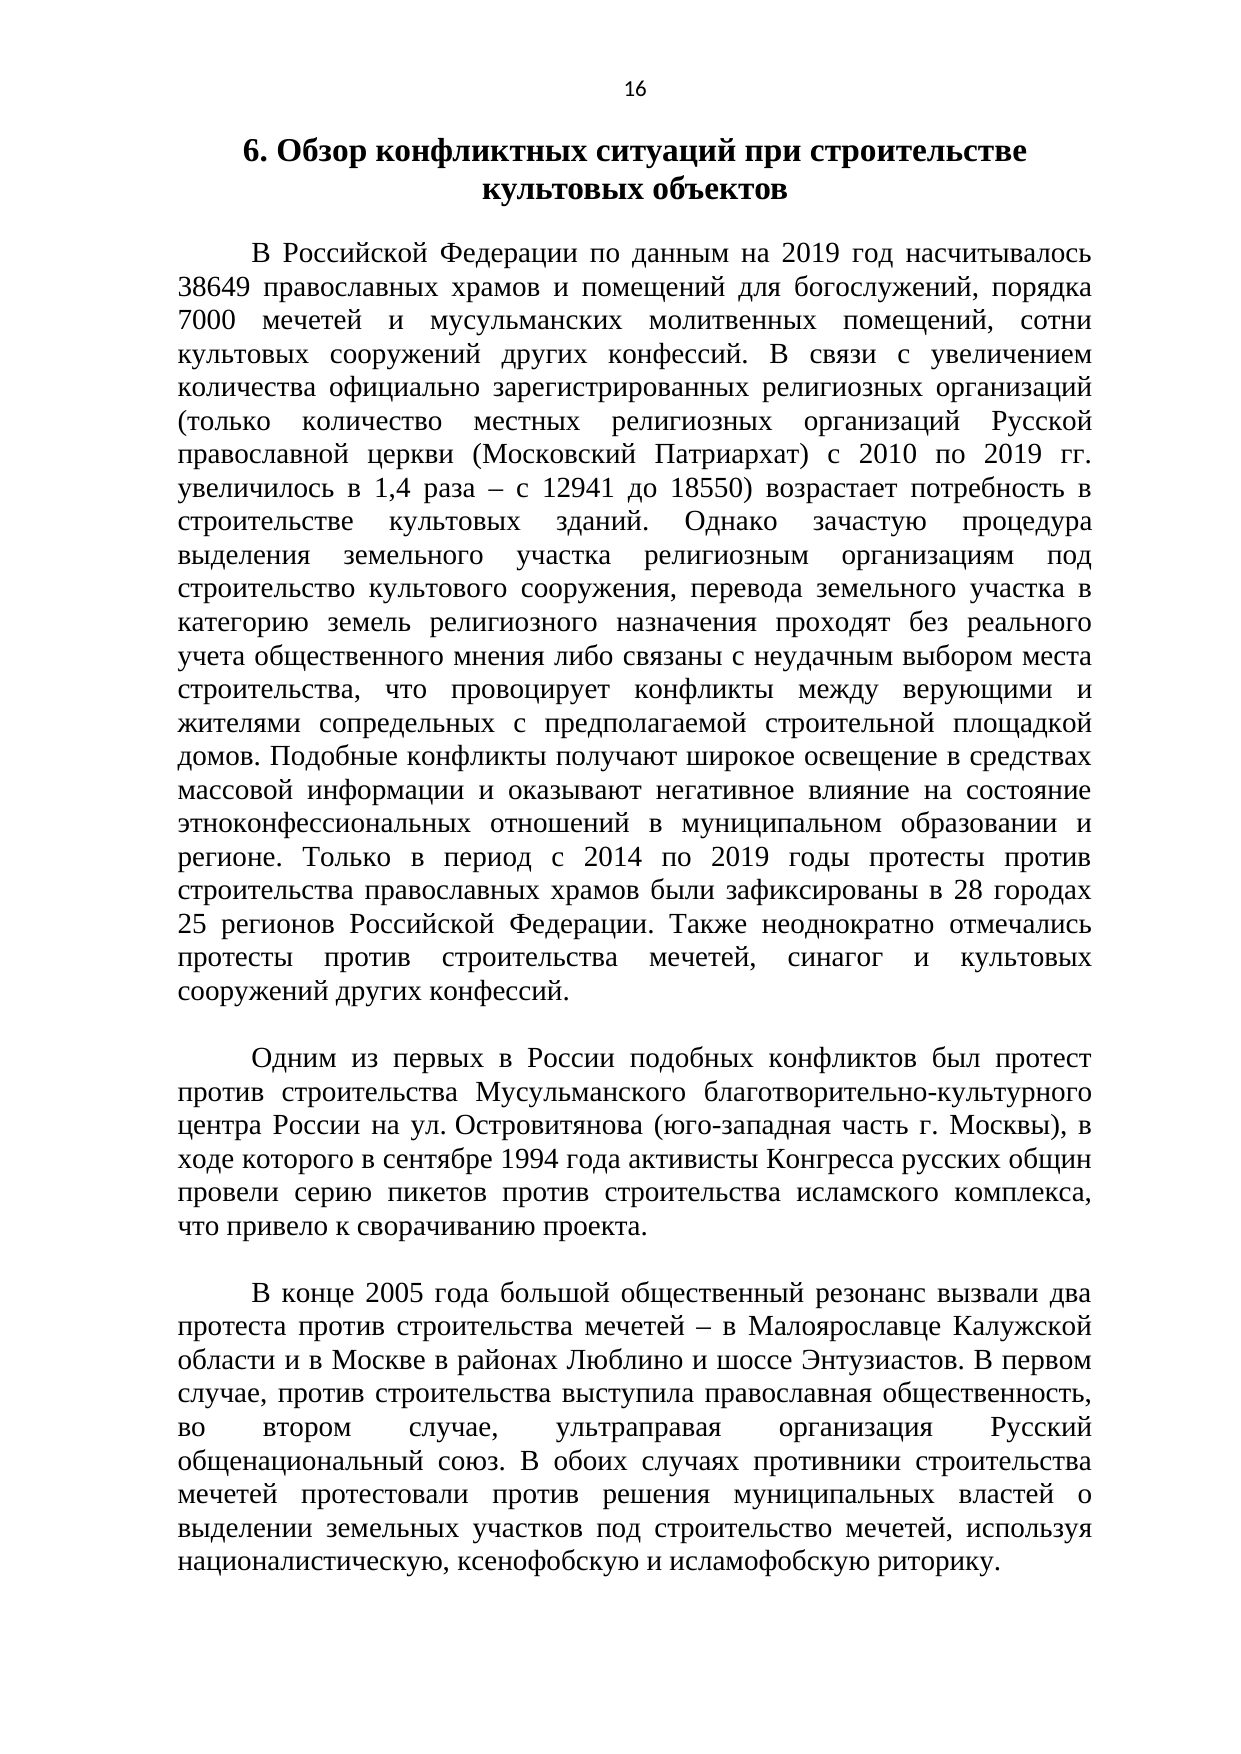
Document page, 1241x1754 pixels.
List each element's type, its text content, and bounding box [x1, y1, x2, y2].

text Одним из первых в России подобных конфликтов был протест против строительства Мусульманского благотворительно-культурного центра России на ул. Островитянова (юго-западная часть г. Москвы), в ходе которого в сентябре 1994 года активисты Конгресса русских общин провели серию пикетов против строительства исламского комплекса, что привело к сворачиванию проекта. [177, 1040, 1093, 1241]
subtitle 6. Обзор конфликтных ситуаций при строительстве культовых объектов [177, 130, 1093, 206]
text В конце 2005 года большой общественный резонанс вызвали два протеста против строительства мечетей – в Малоярославце Калужской области и в Москве в районах Люблино и шоссе Энтузиастов. В первом случае, против строительства выступила православная общественность, во втором случае, ультраправая организация Русский общенациональный союз. В обоих случаях противники строительства мечетей протестовали против решения муниципальных властей о выделении земельных участков под строительство мечетей, используя националистическую, ксенофобскую и исламофобскую риторику. [177, 1275, 1093, 1577]
text В Российской Федерации по данным на 2019 год насчитывалось 38649 православных храмов и помещений для богослужений, порядка 7000 мечетей и мусульманских молитвенных помещений, сотни культовых сооружений других конфессий. В связи с увеличением количества официально зарегистрированных религиозных организаций (только количество местных религиозных организаций Русской православной церкви (Московский Патриархат) с 2010 по 2019 гг. увеличилось в 1,4 раза – с 12941 до 18550) возрастает потребность в строительстве культовых зданий. Однако зачастую процедура выделения земельного участка религиозным организациям под строительство культового сооружения, перевода земельного участка в категорию земель религиозного назначения проходят без реального учета общественного мнения либо связаны с неудачным выбором места строительства, что провоцирует конфликты между верующими и жителями сопредельных с предполагаемой строительной площадкой домов. Подобные конфликты получают широкое освещение в средствах массовой информации и оказывают негативное влияние на состояние этноконфессиональных отношений в муниципальном образовании и регионе. Только в период с 2014 по 2019 годы протесты против строительства православных храмов были зафиксированы в 28 городах 25 регионов Российской Федерации. Также неоднократно отмечались протесты против строительства мечетей, синагог и культовых сооружений других конфессий. [177, 235, 1093, 1007]
